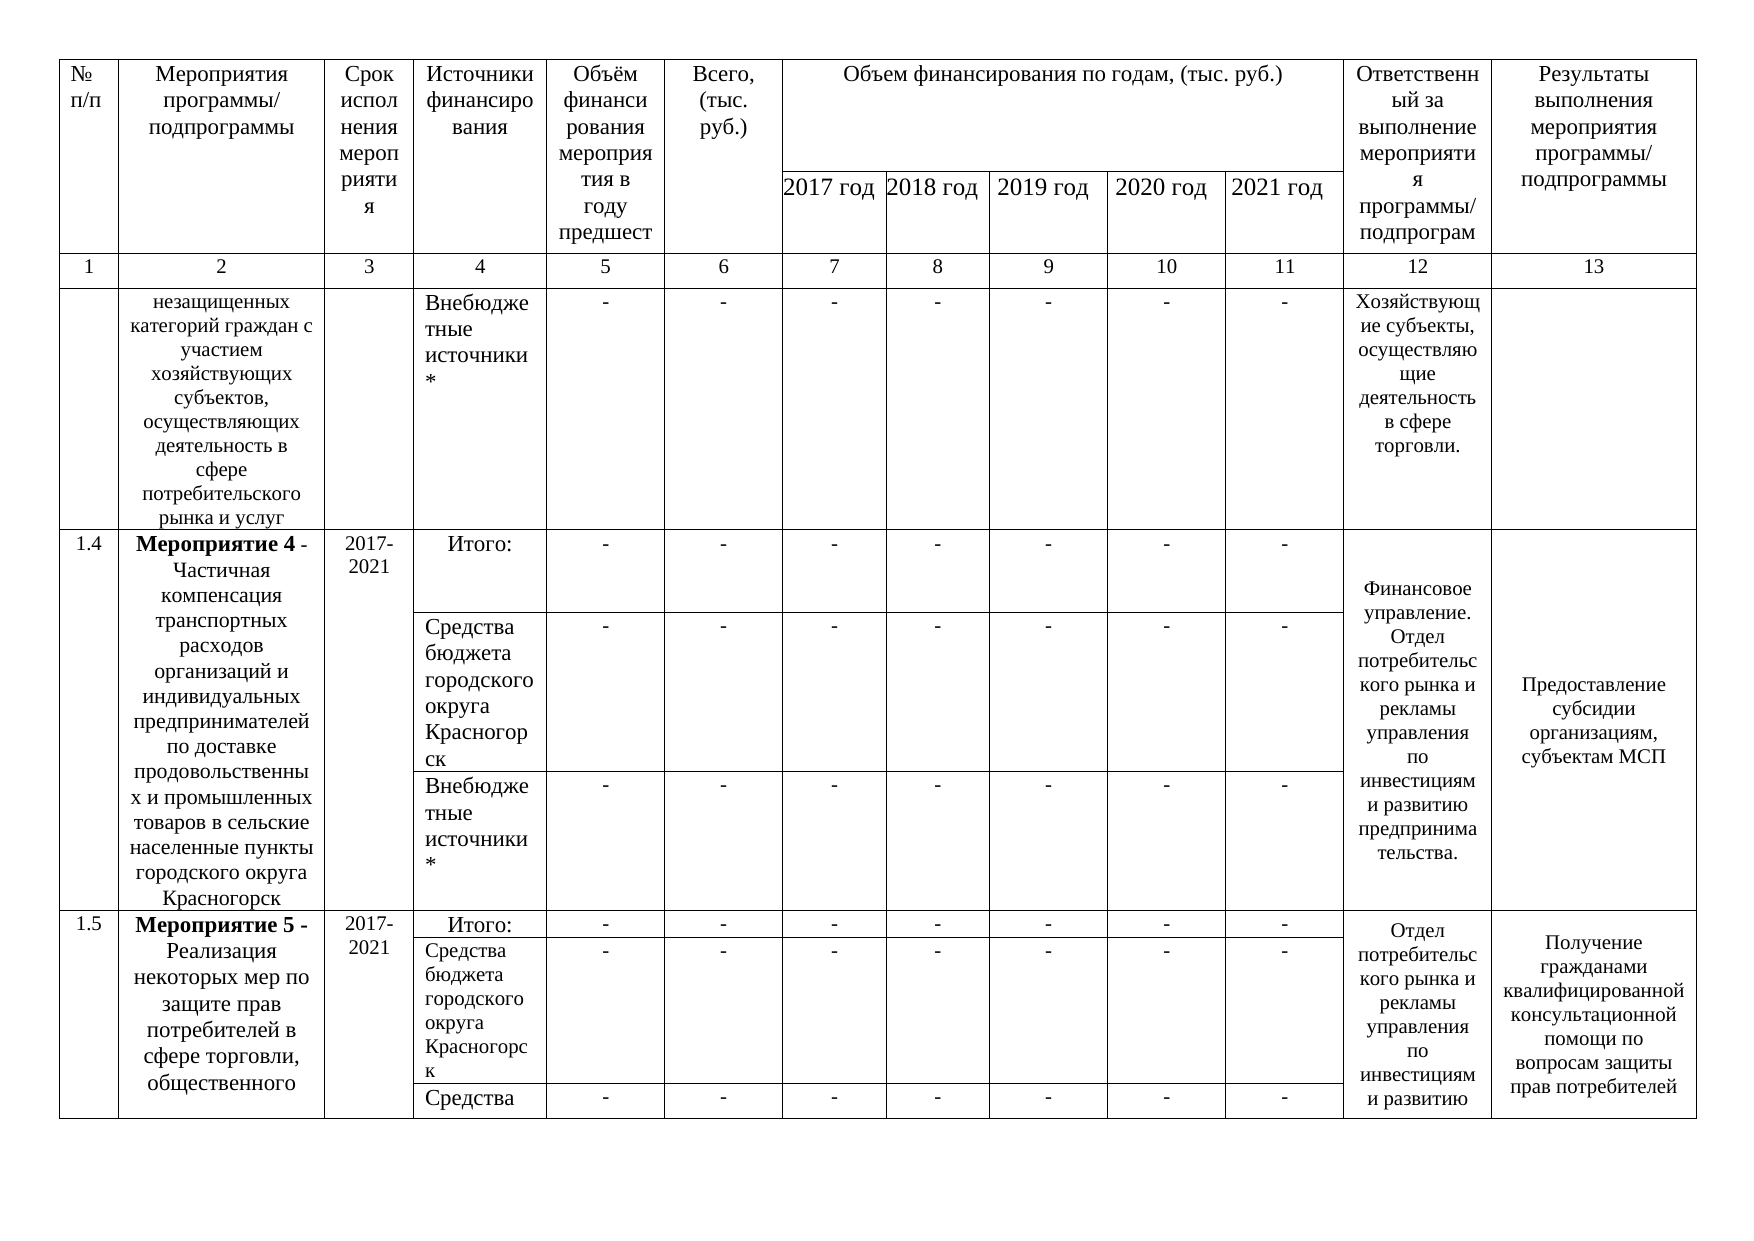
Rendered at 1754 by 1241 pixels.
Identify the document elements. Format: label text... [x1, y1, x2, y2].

table_cell - [887, 772, 989, 910]
table_cell 2020 год [1108, 172, 1225, 252]
table_cell - [887, 938, 989, 1082]
table_cell - [547, 911, 664, 937]
table_cell Итого: [414, 530, 546, 612]
table_cell - [887, 530, 989, 612]
table_cell - [990, 1084, 1107, 1118]
table_cell Мероприятие 4 - Частичная компенсация транспортных расходов организаций и индивидуальных предпринимателей по доставке продовольственных и промышленных товаров в сельские населенные пункты городского округа Красногорск [119, 530, 324, 910]
table_cell Внебюджетные источники* [414, 772, 546, 910]
table_cell - [547, 530, 664, 612]
table_header Ответственный за выполнение мероприятия программы/подпрограммы [1344, 60, 1491, 252]
table_cell - [547, 938, 664, 1082]
table_cell 6 [665, 254, 782, 288]
table_cell 1 [60, 254, 118, 288]
table_cell 1.5 [60, 911, 118, 1118]
table_header Срок исполнения мероприятия [325, 60, 413, 252]
table_cell - [1108, 1084, 1225, 1118]
table_cell - [1226, 1084, 1343, 1118]
table_cell - [990, 772, 1107, 910]
table_cell - [887, 613, 989, 771]
table_cell - [1108, 772, 1225, 910]
table_cell - [665, 613, 782, 771]
table_cell Предоставление субсидии организациям, субъектам МСП [1492, 530, 1696, 910]
table_cell - [990, 530, 1107, 612]
table_cell - [887, 289, 989, 529]
table_cell 9 [990, 254, 1107, 288]
table_cell Средства бюджета городского округа Красногорск [414, 938, 546, 1082]
table_cell - [547, 289, 664, 529]
table_cell - [783, 911, 886, 937]
table_cell - [665, 289, 782, 529]
table_header Объем финансирования по годам, (тыс. руб.) [783, 60, 1343, 171]
table_cell Финансовое управление. Отдел потребительского рынка и рекламы управления по инвестициям и развитию предпринимательства. [1344, 530, 1491, 910]
table_cell - [887, 1084, 989, 1118]
table_cell 8 [887, 254, 989, 288]
table_header № п/п [60, 60, 118, 252]
table_header Всего, (тыс. руб.) [665, 60, 782, 252]
table_cell - [783, 613, 886, 771]
table_cell - [665, 1084, 782, 1118]
table_cell - [1226, 911, 1343, 937]
table_cell 11 [1226, 254, 1343, 288]
table_cell 10 [1108, 254, 1225, 288]
table_cell - [1226, 772, 1343, 910]
table_cell - [990, 911, 1107, 937]
table_cell - [665, 911, 782, 937]
table_cell 3 [325, 254, 413, 288]
table_cell 2018 год [887, 172, 989, 252]
table_cell - [665, 530, 782, 612]
table_cell Получение гражданами квалифицированной консультационной помощи по вопросам защиты прав потребителей [1492, 911, 1696, 1118]
table_cell - [1226, 938, 1343, 1082]
table_cell 2017-2021 [325, 911, 413, 1118]
table_cell - [1108, 530, 1225, 612]
table_cell 2021 год [1226, 172, 1343, 252]
table_cell 2 [119, 254, 324, 288]
table_cell - [1226, 613, 1343, 771]
table_cell 4 [414, 254, 546, 288]
table_cell - [547, 772, 664, 910]
table_cell 13 [1492, 254, 1696, 288]
table_cell 7 [783, 254, 886, 288]
table_cell - [783, 530, 886, 612]
table_cell - [783, 772, 886, 910]
table_cell - [1108, 289, 1225, 529]
table_cell - [887, 911, 989, 937]
table_cell - [1108, 613, 1225, 771]
table_cell 12 [1344, 254, 1491, 288]
table_cell 5 [547, 254, 664, 288]
table_cell - [990, 289, 1107, 529]
table_header Объём финансирования мероприятия в году предшествующему году начала реализации мун. программы (тыс. руб.) [547, 60, 664, 252]
table_cell Внебюджетные источники* [414, 289, 546, 529]
table_cell Средства районного бюджета [414, 1084, 546, 1118]
table_cell - [665, 772, 782, 910]
table_cell - [783, 1084, 886, 1118]
table_cell 2017 год [783, 172, 886, 252]
table_cell - [990, 938, 1107, 1082]
table_cell Отдел потребительского рынка и рекламы управления по инвестициям и развитию предпринимательства. Управления Роспотребнадзора по Московской области. [1344, 911, 1491, 1118]
table_cell 1.4 [60, 530, 118, 910]
table_cell - [1226, 289, 1343, 529]
table_cell Мероприятие 5 - Реализация некоторых мер по защите прав потребителей в сфере торговли, общественного питания и бытовых услуг [119, 911, 324, 1118]
table_cell - [665, 938, 782, 1082]
table_header Источники финансирования [414, 60, 546, 252]
table_header Результаты выполнения мероприятия программы/ подпрограммы [1492, 60, 1696, 252]
table_cell - [990, 613, 1107, 771]
table_cell - [1226, 530, 1343, 612]
table_cell - [547, 613, 664, 771]
table_cell 2017-2021 [325, 530, 413, 910]
table_cell 2019 год [990, 172, 1107, 252]
table_cell Итого: [414, 911, 546, 937]
table_header Мероприятия программы/ подпрограммы [119, 60, 324, 252]
table_cell - [783, 289, 886, 529]
table_cell - [1108, 911, 1225, 937]
table_cell - [783, 938, 886, 1082]
table_cell - [547, 1084, 664, 1118]
table_cell Средства бюджета городского округа Красногорск [414, 613, 546, 771]
table_cell - [1108, 938, 1225, 1082]
